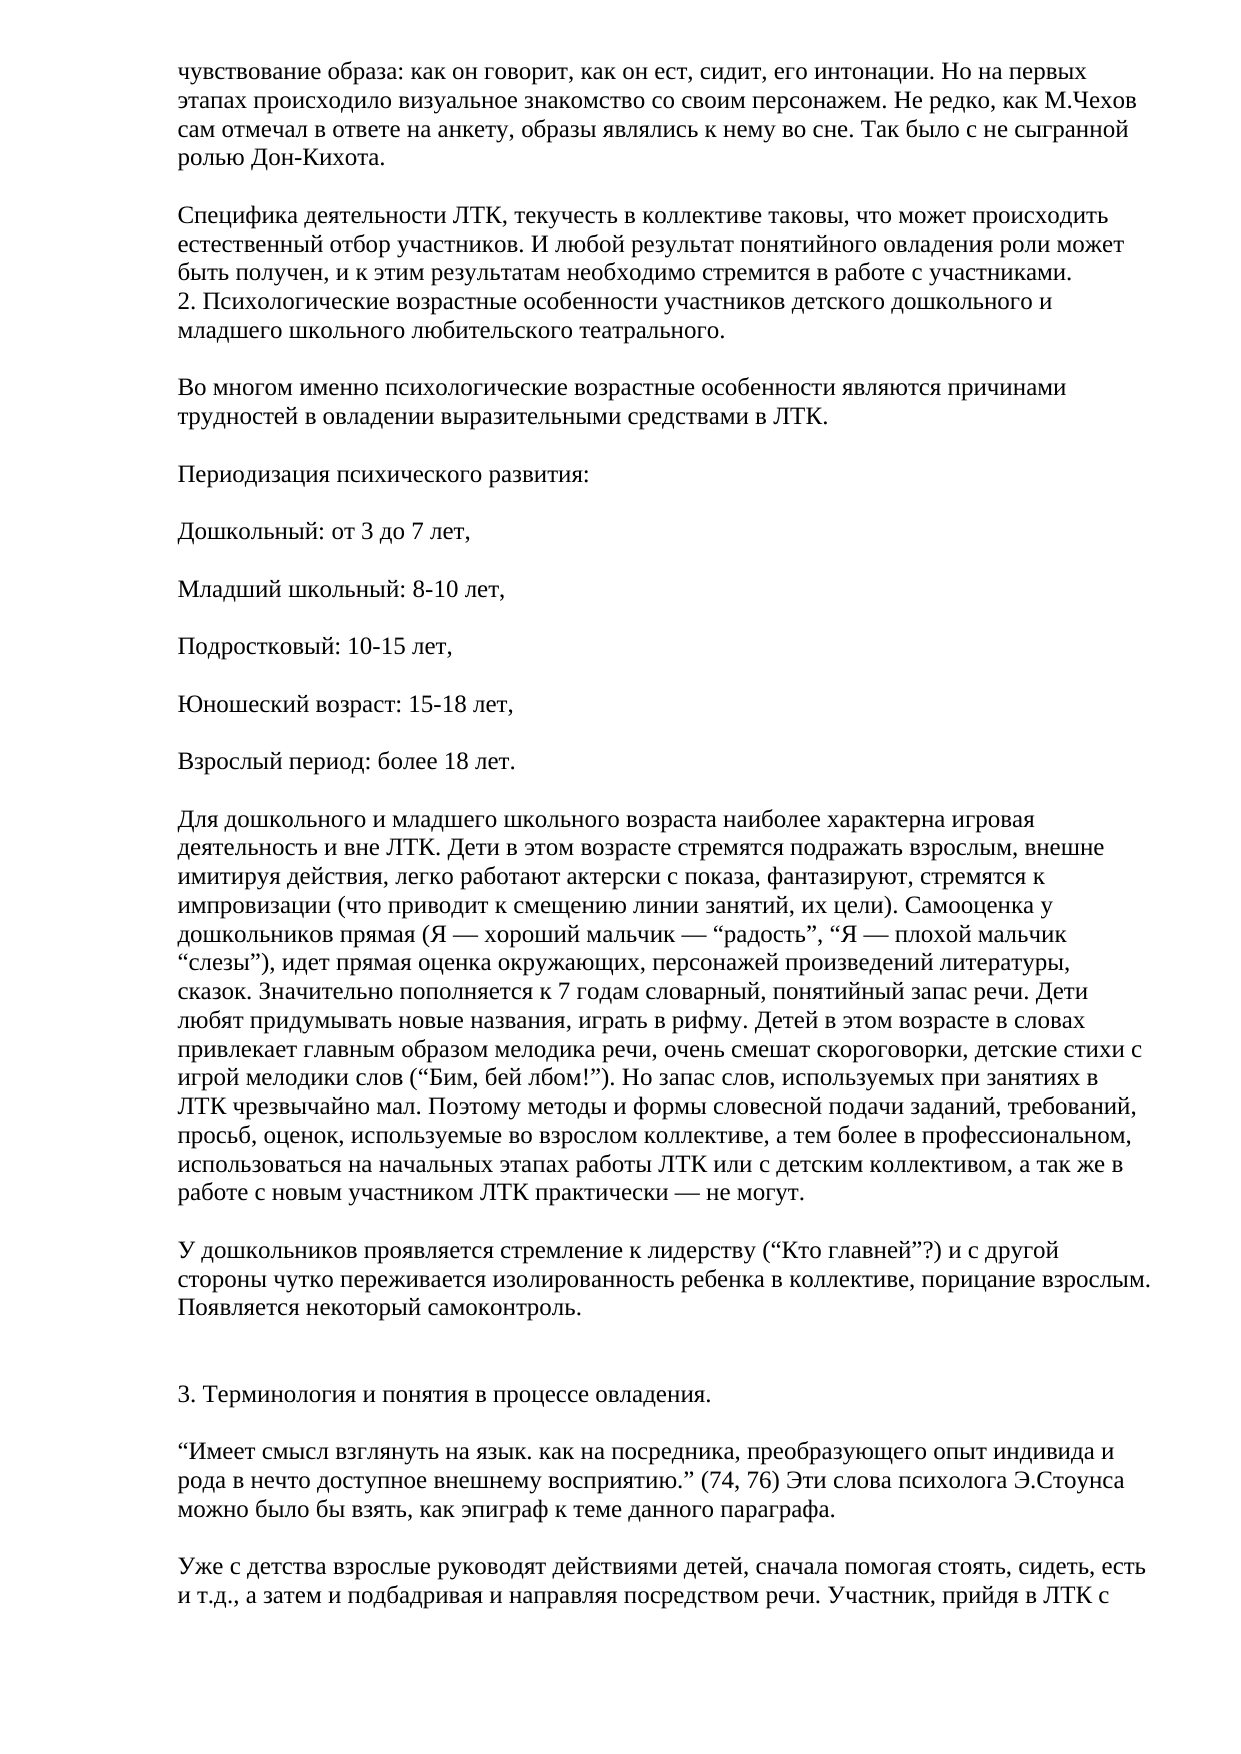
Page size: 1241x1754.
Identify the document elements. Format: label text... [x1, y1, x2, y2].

text 3. Терминология и понятия в процессе овладения. [177, 1379, 1152, 1407]
text Взрослый период: более 18 лет. [177, 746, 1152, 775]
text У дошкольников проявляется стремление к лидерству (“Кто главней”?) и с другой стороны чутко переживается изолированность ребенка в коллективе, порицание взрослым. Появляется некоторый самоконтроль. [177, 1235, 1152, 1321]
text Юношеский возраст: 15-18 лет, [177, 689, 1152, 717]
text Периодизация психического развития: [177, 459, 1152, 487]
text Младший школьный: 8-10 лет, [177, 574, 1152, 602]
text Во многом именно психологические возрастные особенности являются причинами трудностей в овладении выразительными средствами в ЛТК. [177, 372, 1152, 430]
text “Имеет смысл взглянуть на язык. как на посредника, преобразующего опыт индивида и рода в нечто доступное внешнему восприятию.” (74, 76) Эти слова психолога Э.Стоунса можно было бы взять, как эпиграф к теме данного параграфа. [177, 1436, 1152, 1522]
text Дошкольный: от 3 до 7 лет, [177, 516, 1152, 545]
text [177, 56, 1152, 171]
text Подростковый: 10-15 лет, [177, 631, 1152, 660]
text 2. Психологические возрастные особенности участников детского дошкольного и младшего школьного любительского театрального. [177, 286, 1152, 344]
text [177, 1551, 1152, 1609]
text Специфика деятельности ЛТК, текучесть в коллективе таковы, что может происходить естественный отбор участников. И любой результат понятийного овладения роли может быть получен, и к этим результатам необходимо стремится в работе с участниками. [177, 200, 1152, 286]
text Для дошкольного и младшего школьного возраста наиболее характерна игровая деятельность и вне ЛТК. Дети в этом возрасте стремятся подражать взрослым, внешне имитируя действия, легко работают актерски с показа, фантазируют, стремятся к импровизации (что приводит к смещению линии занятий, их цели). Самооценка у дошкольников прямая (Я — хороший мальчик — “радость”, “Я — плохой мальчик “слезы”), идет прямая оценка окружающих, персонажей произведений литературы, сказок. Значительно пополняется к 7 годам словарный, понятийный запас речи. Дети любят придумывать новые названия, играть в рифму. Детей в этом возрасте в словах привлекает главным образом мелодика речи, очень смешат скороговорки, детские стихи с игрой мелодики слов (“Бим, бей лбом!”). Но запас слов, используемых при занятиях в ЛТК чрезвычайно мал. Поэтому методы и формы словесной подачи заданий, требований, просьб, оценок, используемые во взрослом коллективе, а тем более в профессиональном, использоваться на начальных этапах работы ЛТК или с детским коллективом, а так же в работе с новым участником ЛТК практически — не могут. [177, 804, 1152, 1206]
